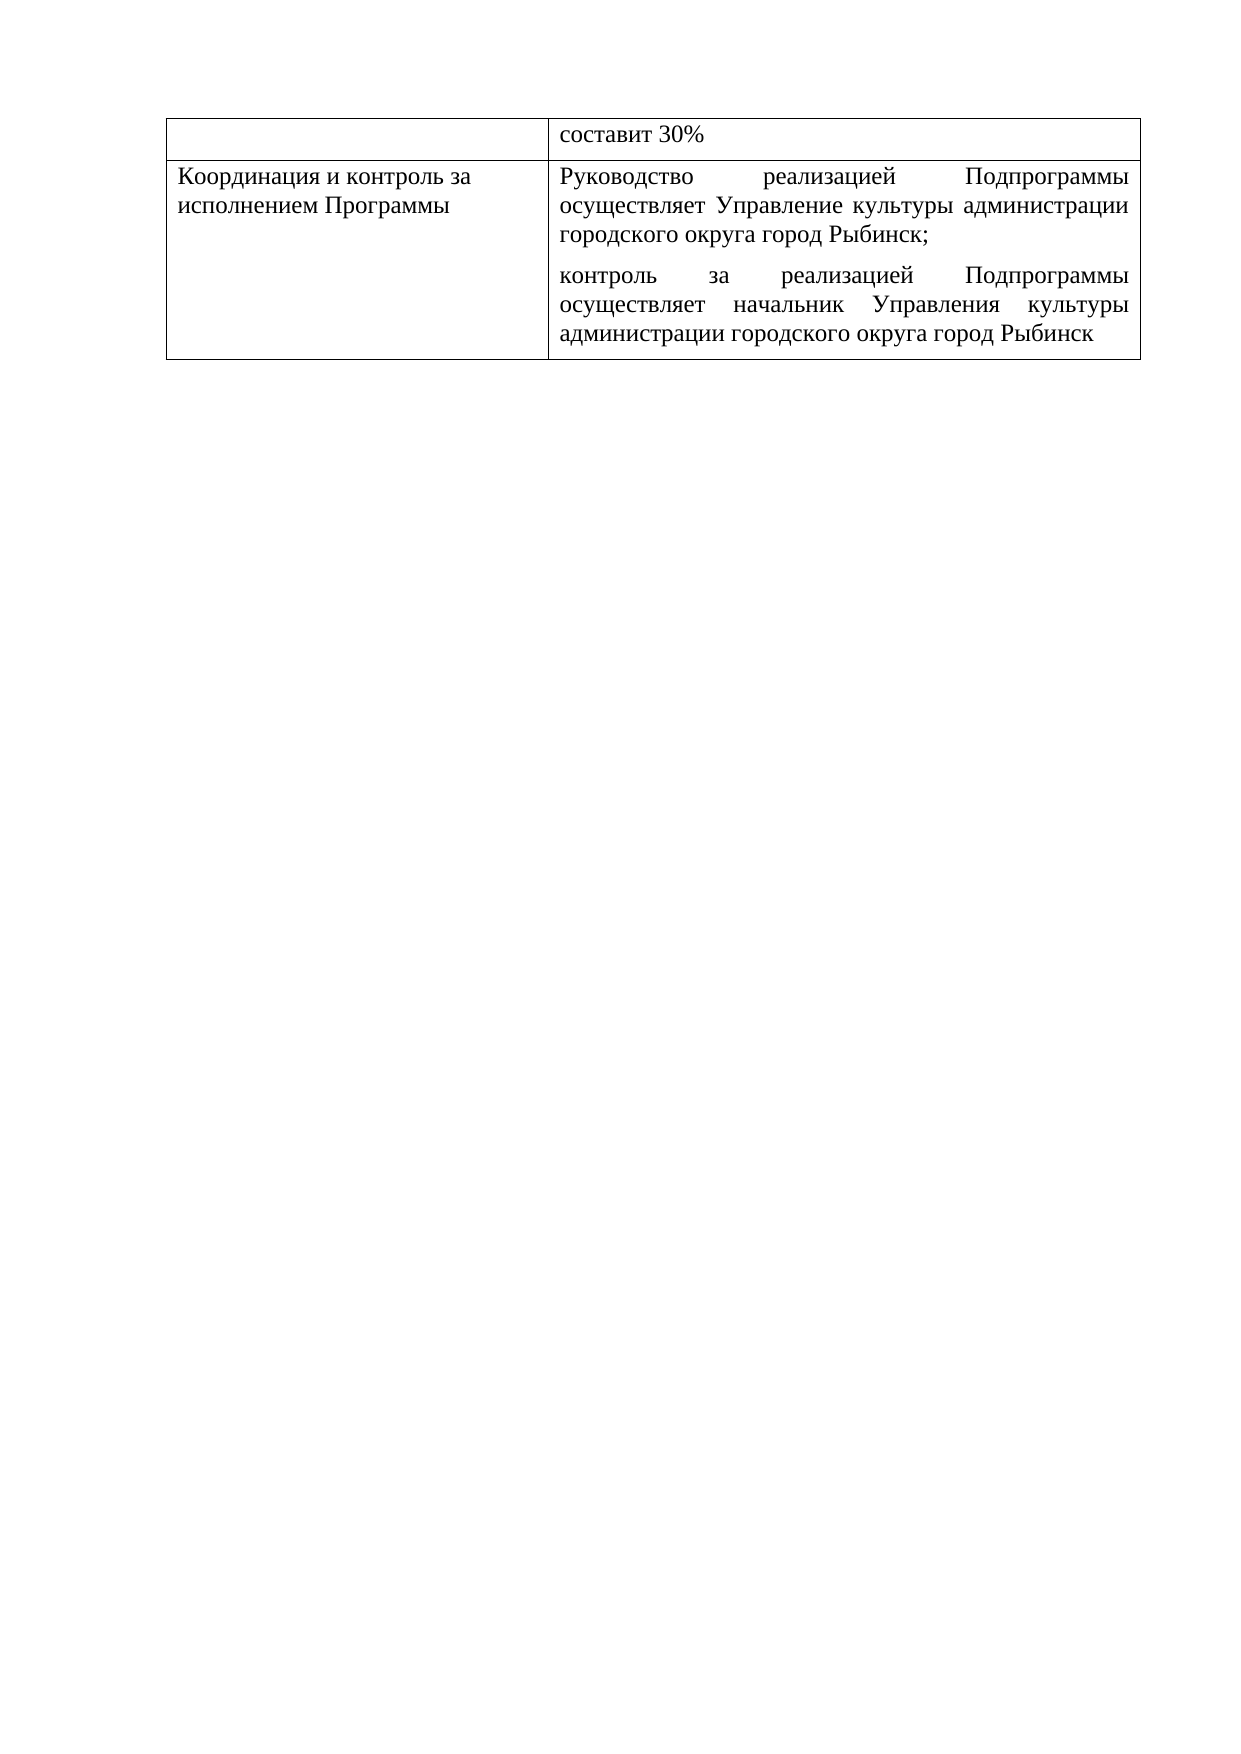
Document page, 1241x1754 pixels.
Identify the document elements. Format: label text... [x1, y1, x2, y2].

table_cell Координация и контроль за исполнением Программы [167, 161, 548, 359]
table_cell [549, 119, 1140, 160]
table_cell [167, 119, 548, 160]
table_cell Руководство реализацией Подпрограммы осуществляет Управление культуры администрации городского округа город Рыбинск; контроль за реализацией Подпрограммы осуществляет начальник Управления культуры администрации городского округа город Рыбинск [549, 161, 1140, 359]
